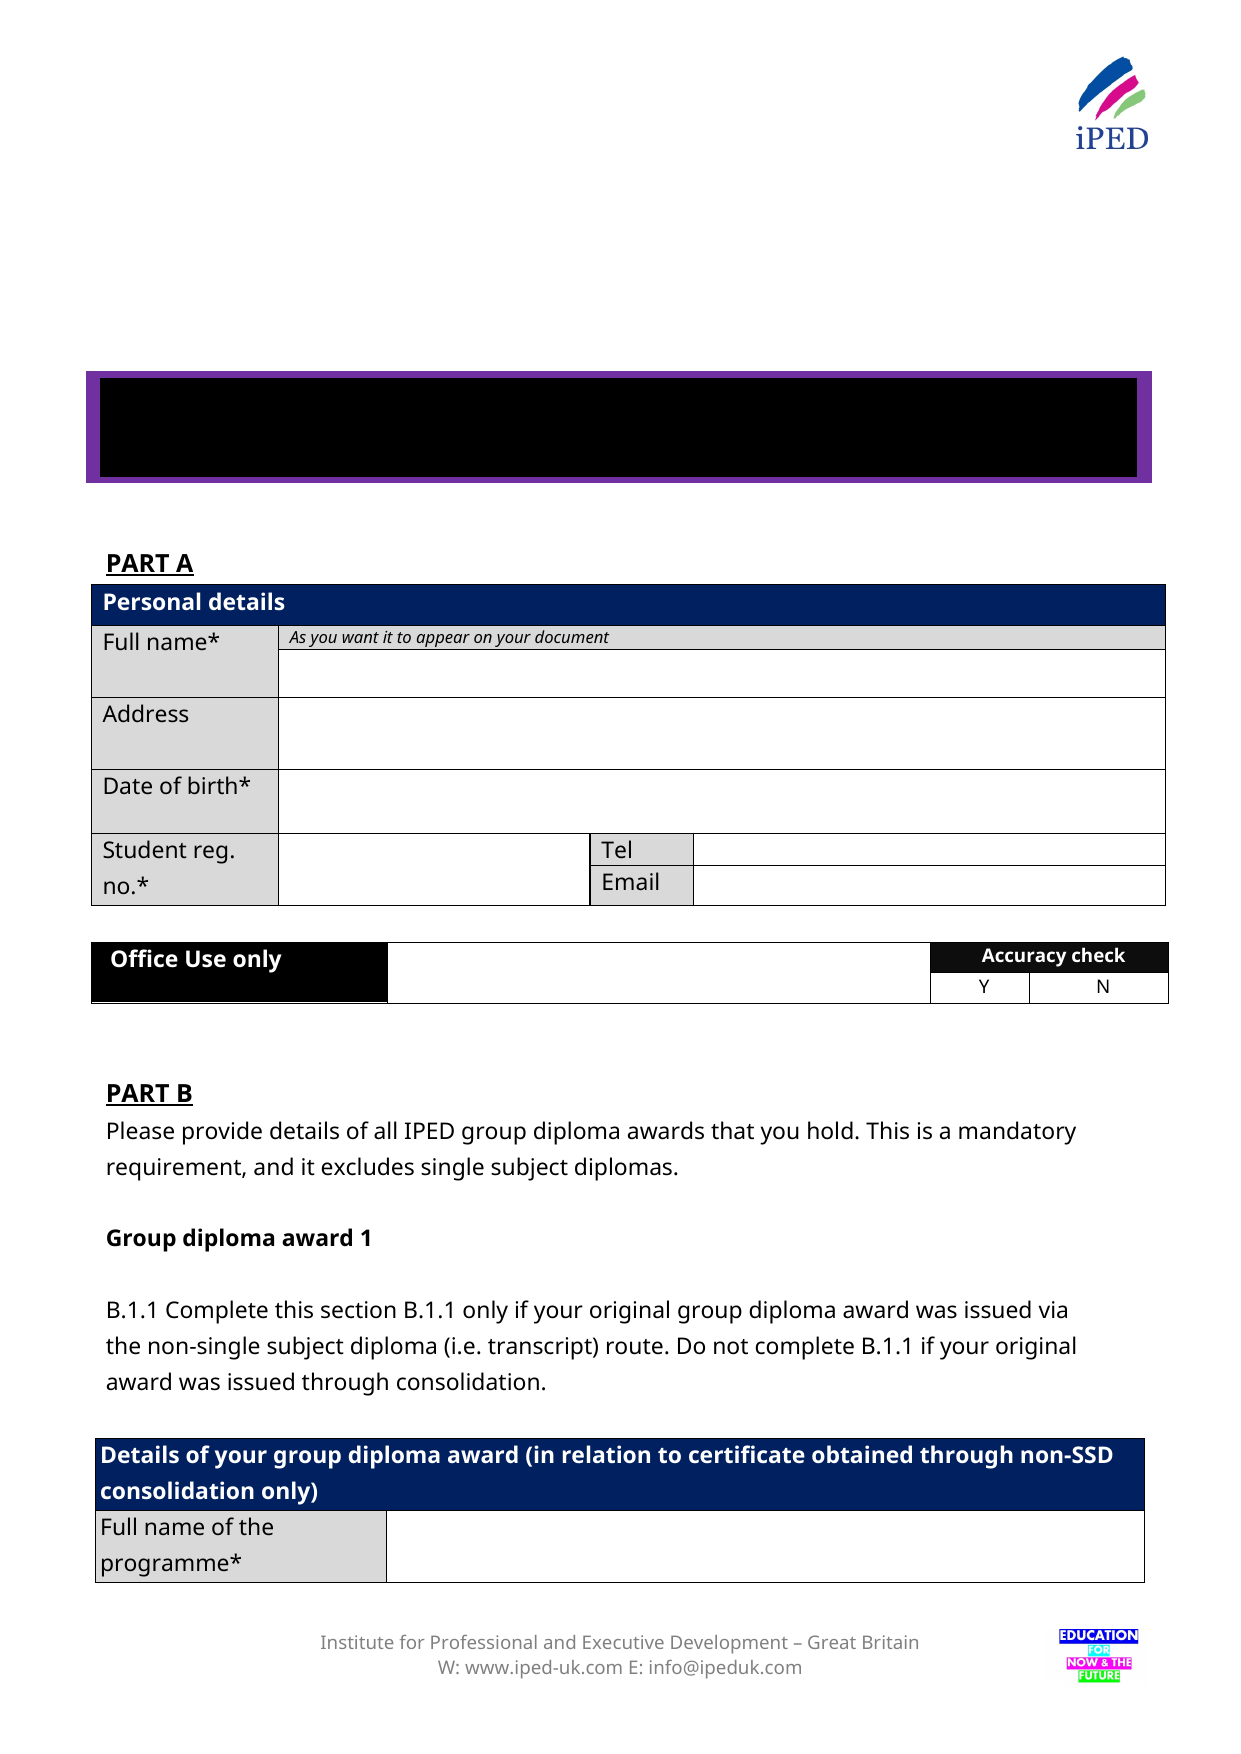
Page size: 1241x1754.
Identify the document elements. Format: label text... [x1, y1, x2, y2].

table_cell Full name of the programme* [96, 1511, 386, 1582]
text PART A [106, 545, 1090, 579]
table_cell [279, 650, 1165, 697]
picture [1064, 55, 1160, 150]
table_cell [694, 834, 1165, 865]
table_cell [694, 866, 1165, 905]
table_cell N [1030, 973, 1168, 1002]
table_header Office Use only [92, 943, 387, 1002]
text Group diploma award 1 [106, 1222, 1090, 1254]
table_cell Address [92, 698, 278, 769]
table_cell [387, 1511, 1144, 1582]
table_cell Student reg. no.* [92, 834, 278, 905]
table_cell As you want it to appear on your document [279, 626, 1165, 649]
table_cell [279, 698, 1165, 769]
picture [1046, 1629, 1149, 1686]
table_cell [279, 770, 1165, 833]
table_header Accuracy check [931, 943, 1168, 972]
table_cell Y [931, 973, 1029, 1002]
text B.1.1 Complete this section B.1.1 only if your original group diploma award was issued via the non-single subject diploma (i.e. transcript) route. Do not complete B.1.1 if your original award was issued through consolidation. [106, 1294, 1090, 1397]
table_cell [279, 834, 589, 905]
table_header Personal details [92, 585, 1165, 625]
table_cell Email [591, 866, 693, 905]
table_cell Tel [591, 834, 693, 865]
text Please provide details of all IPED group diploma awards that you hold. This is a mandatory requirement, and it excludes single subject diplomas. [106, 1114, 1090, 1182]
table_header [388, 943, 930, 1002]
table_cell Full name* [92, 626, 278, 697]
table_header Details of your group diploma award (in relation to certificate obtained through non-SSD consolidation only) [96, 1439, 1144, 1510]
text PART B [106, 1075, 1090, 1109]
table_cell Date of birth* [92, 770, 278, 833]
